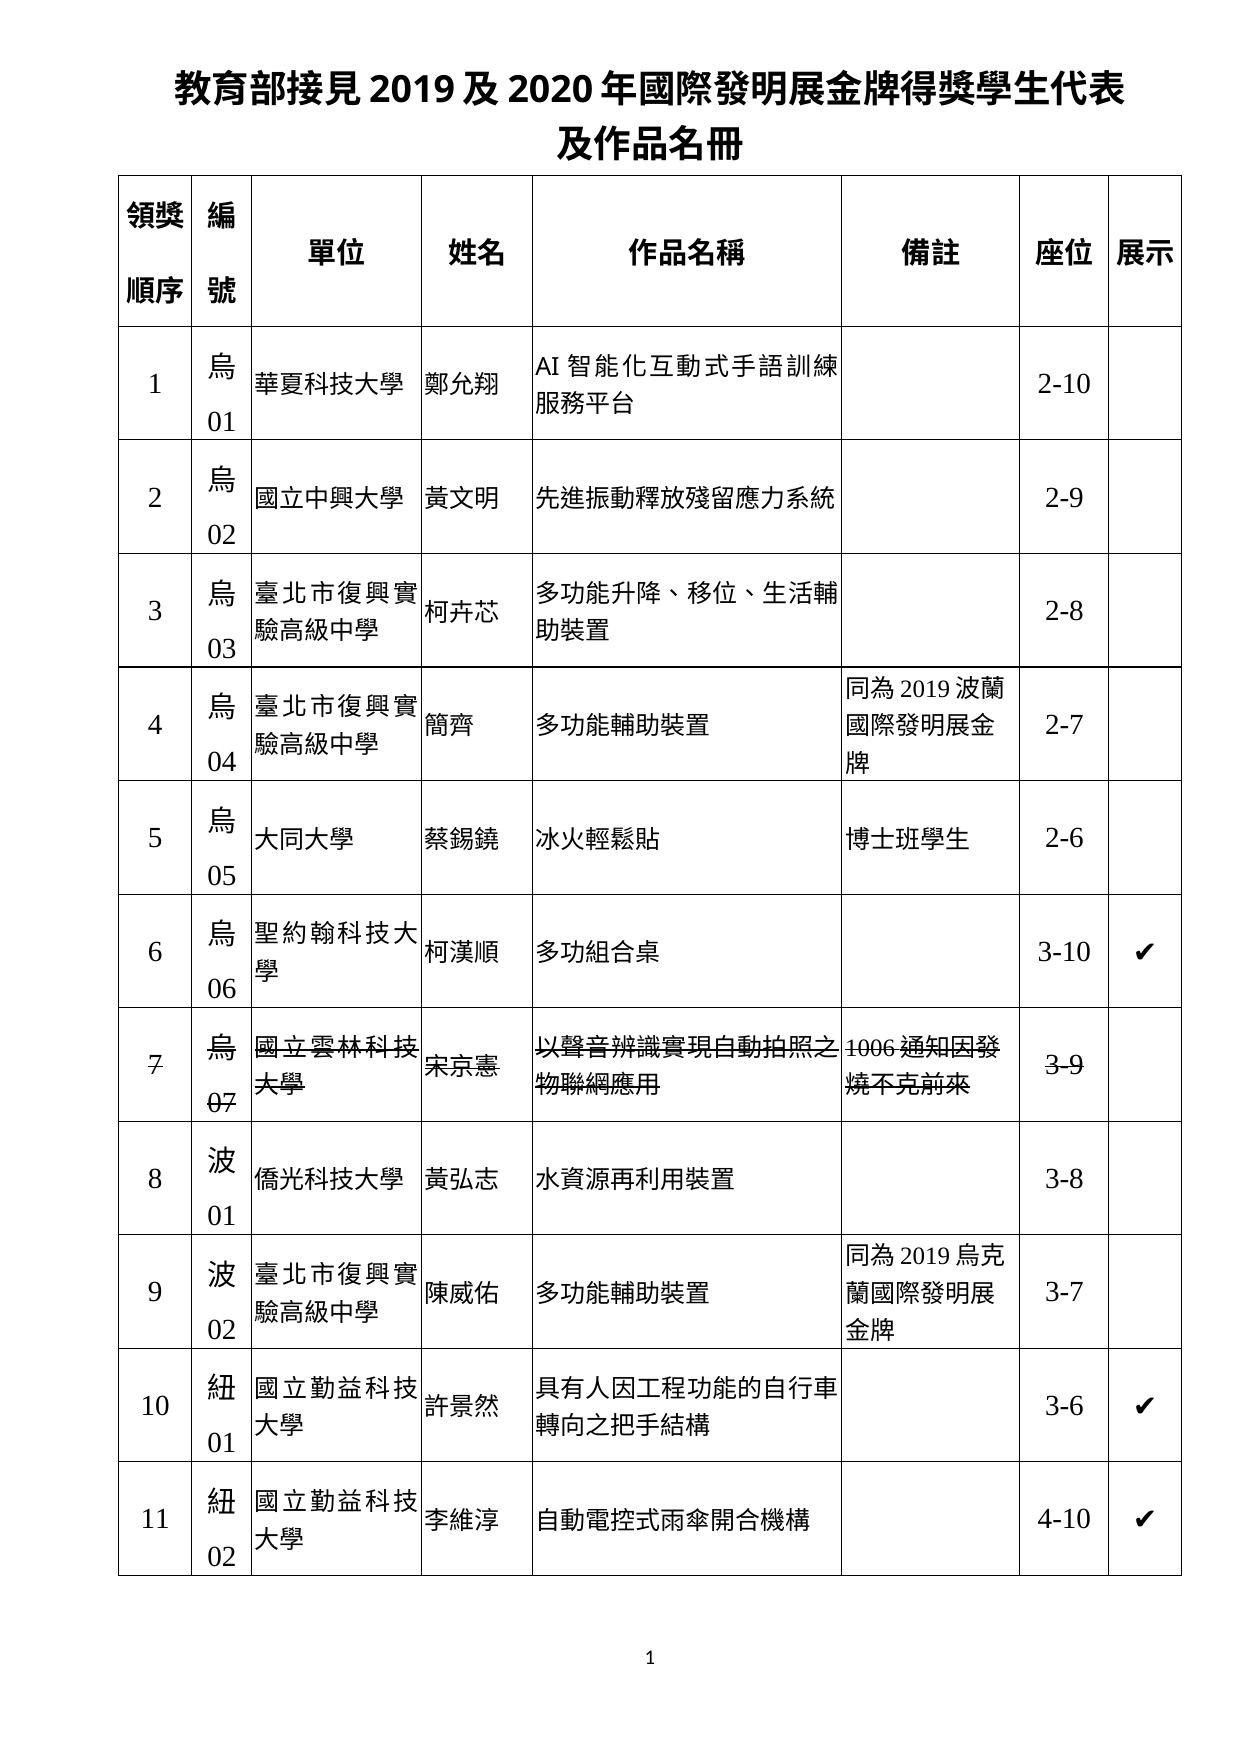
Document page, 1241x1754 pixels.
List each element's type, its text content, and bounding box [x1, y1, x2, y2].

table_cell 3-7 [1020, 1235, 1108, 1348]
table_cell 臺北市復興實驗高級中學 [252, 668, 421, 780]
table_cell 多功能輔助裝置 [533, 1235, 841, 1348]
table_cell 烏02 [192, 440, 251, 553]
table_cell 多功能輔助裝置 [533, 668, 841, 780]
table_cell 同為2019波蘭國際發明展金牌 [842, 668, 1019, 780]
table_cell ✔ [1109, 895, 1181, 1007]
table_cell 3-10 [1020, 895, 1108, 1007]
table_cell 3-6 [1020, 1349, 1108, 1461]
table_cell 博士班學生 [842, 781, 1019, 893]
table_cell 11 [119, 1462, 191, 1575]
table_cell [842, 1349, 1019, 1461]
table_cell 蔡錫鐃 [422, 781, 532, 893]
table_cell 冰火輕鬆貼 [533, 781, 841, 893]
table_header 備註 [842, 176, 1019, 326]
table_cell 臺北市復興實驗高級中學 [252, 554, 421, 666]
table_cell 簡齊 [422, 668, 532, 780]
table_header 作品名稱 [533, 176, 841, 326]
table_cell [1109, 668, 1181, 780]
table_cell 2-10 [1020, 327, 1108, 439]
table_cell 以聲音辨識實現自動拍照之物聯網應用 [533, 1008, 841, 1121]
table_cell 4-10 [1020, 1462, 1108, 1575]
table_cell AI智能化互動式手語訓練服務平台 [533, 327, 841, 439]
table_cell 僑光科技大學 [252, 1122, 421, 1234]
table_cell 烏01 [192, 327, 251, 439]
table_cell 2-6 [1020, 781, 1108, 893]
table_header 座位 [1020, 176, 1108, 326]
table_cell 臺北市復興實驗高級中學 [252, 1235, 421, 1348]
table_cell 柯卉芯 [422, 554, 532, 666]
table_header 展示 [1109, 176, 1181, 326]
table_cell [1109, 781, 1181, 893]
table_cell [842, 895, 1019, 1007]
table_cell 柯漢順 [422, 895, 532, 1007]
table_cell 3-9 [1020, 1008, 1108, 1121]
table_cell 烏06 [192, 895, 251, 1007]
table_cell 2-9 [1020, 440, 1108, 553]
table_cell [1109, 1122, 1181, 1234]
table_cell 6 [119, 895, 191, 1007]
table_cell 李維淳 [422, 1462, 532, 1575]
table_header 編號 [192, 176, 251, 326]
table_cell 波01 [192, 1122, 251, 1234]
table_cell 多功組合桌 [533, 895, 841, 1007]
table_cell [842, 554, 1019, 666]
table_cell ✔ [1109, 1349, 1181, 1461]
table_cell 自動電控式雨傘開合機構 [533, 1462, 841, 1575]
table_cell 先進振動釋放殘留應力系統 [533, 440, 841, 553]
table_cell 聖約翰科技大學 [252, 895, 421, 1007]
table_cell 多功能升降、移位、生活輔助裝置 [533, 554, 841, 666]
table_cell 國立中興大學 [252, 440, 421, 553]
table_cell 紐01 [192, 1349, 251, 1461]
table_cell 宋京憲 [422, 1008, 532, 1121]
table_cell 波02 [192, 1235, 251, 1348]
table_cell [842, 440, 1019, 553]
table_cell 許景然 [422, 1349, 532, 1461]
table_cell 同為2019烏克蘭國際發明展金牌 [842, 1235, 1019, 1348]
table_cell [842, 327, 1019, 439]
table_header 單位 [252, 176, 421, 326]
table_header 領獎順序 [119, 176, 191, 326]
table_cell 9 [119, 1235, 191, 1348]
table_cell 黃弘志 [422, 1122, 532, 1234]
table_cell 烏05 [192, 781, 251, 893]
table_cell 8 [119, 1122, 191, 1234]
table_cell 烏04 [192, 668, 251, 780]
table_cell [842, 1122, 1019, 1234]
table_cell 大同大學 [252, 781, 421, 893]
table_cell 1 [119, 327, 191, 439]
table_cell 3-8 [1020, 1122, 1108, 1234]
table_cell 國立勤益科技大學 [252, 1462, 421, 1575]
table_cell 鄭允翔 [422, 327, 532, 439]
table_cell 4 [119, 668, 191, 780]
table_cell 1006通知因發燒不克前來 [842, 1008, 1019, 1121]
table_cell 5 [119, 781, 191, 893]
table_cell [1109, 554, 1181, 666]
table_cell 水資源再利用裝置 [533, 1122, 841, 1234]
table_cell 2 [119, 440, 191, 553]
table_cell 紐02 [192, 1462, 251, 1575]
table_cell [1109, 440, 1181, 553]
table_cell 3 [119, 554, 191, 666]
table_header 姓名 [422, 176, 532, 326]
table_cell 烏07 [192, 1008, 251, 1121]
table_cell ✔ [1109, 1462, 1181, 1575]
table_cell [1109, 327, 1181, 439]
table_cell [1109, 1008, 1181, 1121]
table_cell 7 [119, 1008, 191, 1121]
table_cell 2-7 [1020, 668, 1108, 780]
table_cell 國立雲林科技大學 [252, 1008, 421, 1121]
table_cell 烏03 [192, 554, 251, 666]
table_cell 2-8 [1020, 554, 1108, 666]
table_cell 陳威佑 [422, 1235, 532, 1348]
table_cell 國立勤益科技大學 [252, 1349, 421, 1461]
table_cell [1109, 1235, 1181, 1348]
table_cell 黃文明 [422, 440, 532, 553]
table_cell 具有人因工程功能的自行車轉向之把手結構 [533, 1349, 841, 1461]
table_cell 華夏科技大學 [252, 327, 421, 439]
table_cell 10 [119, 1349, 191, 1461]
table_cell [842, 1462, 1019, 1575]
